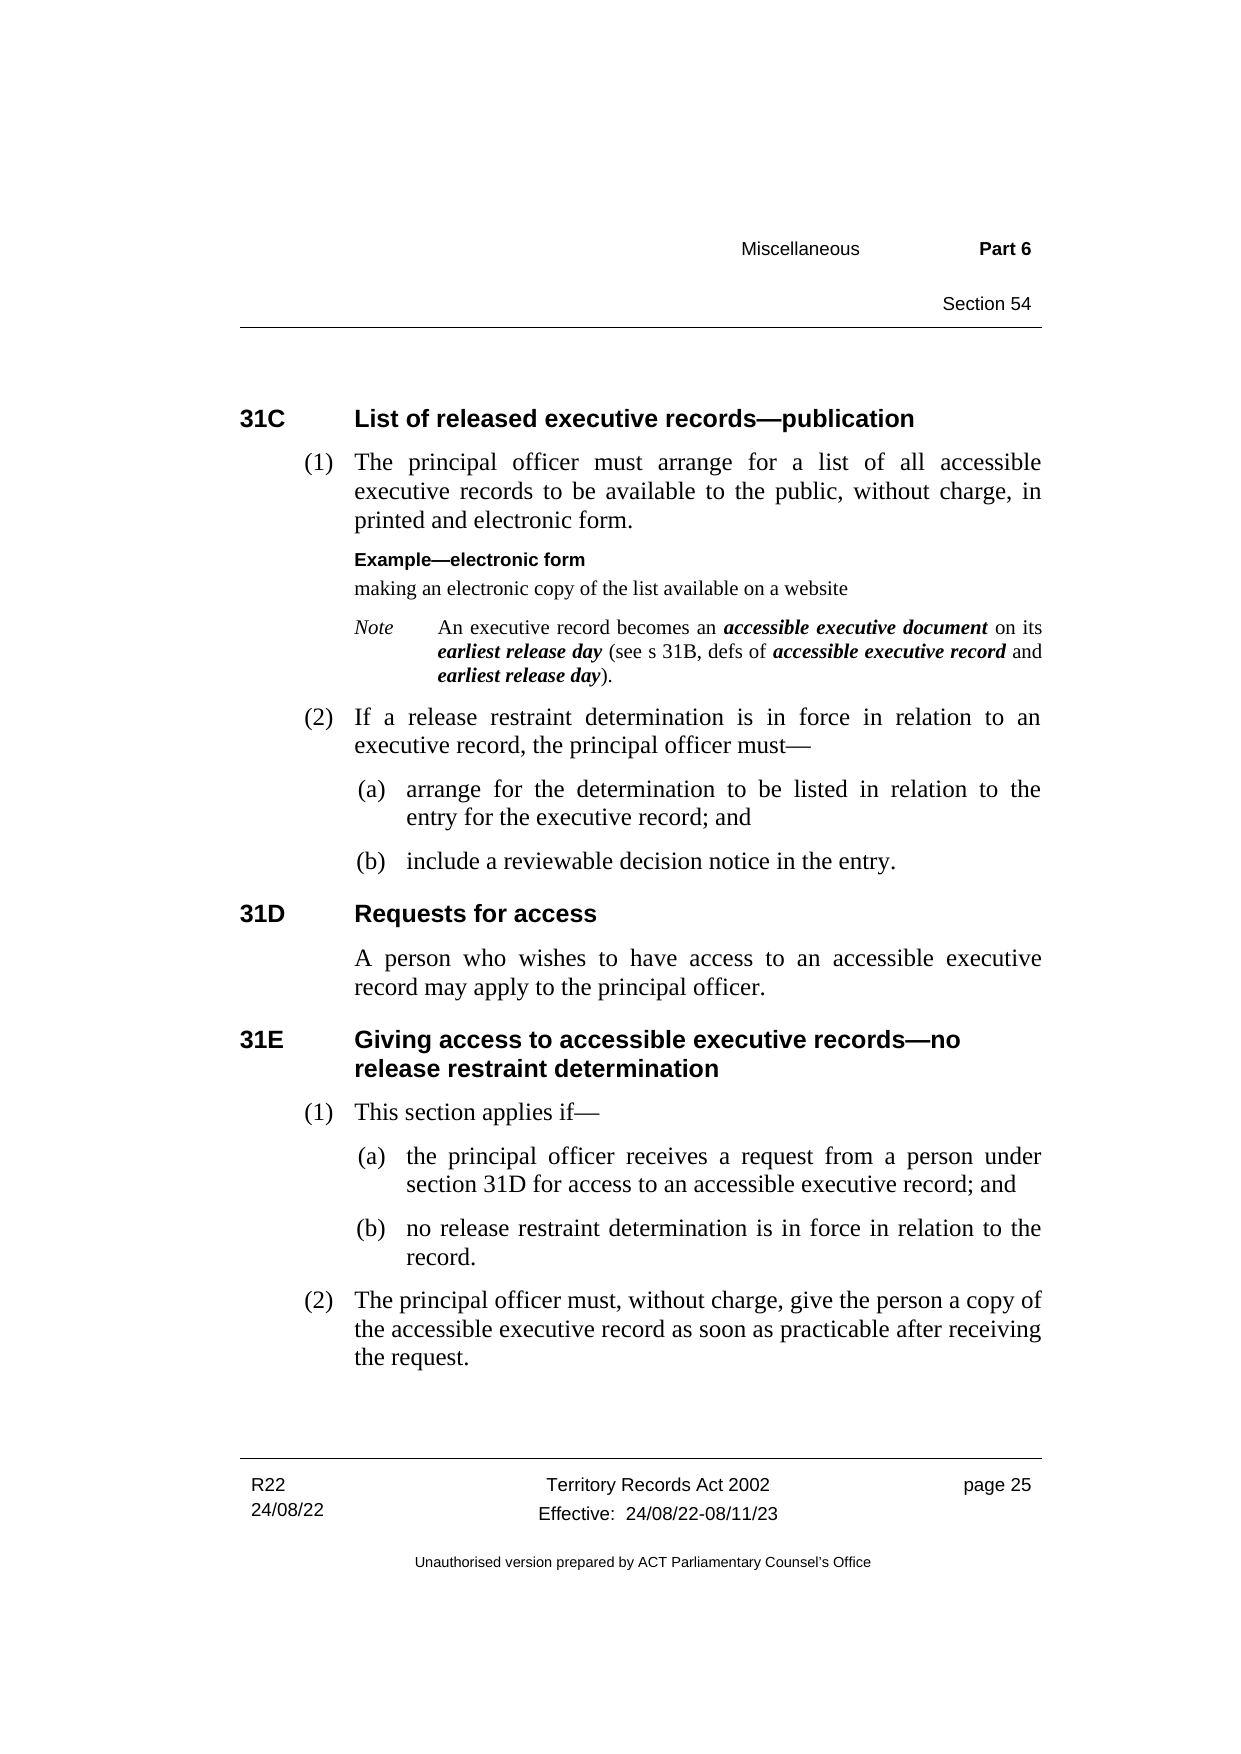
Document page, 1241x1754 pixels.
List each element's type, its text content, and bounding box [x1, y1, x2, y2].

text 31D Requests for access [239, 899, 1042, 928]
text (b) no release restraint determination is in force in relation to the record. [239, 1213, 1042, 1270]
text Note An executive record becomes an accessible executive document on its earliest release day (see s 31B, defs of accessible executive record and earliest release day). [354, 615, 1042, 687]
text (a) the principal officer receives a request from a person under section 31D for access to an accessible executive record; and [239, 1141, 1042, 1198]
text 31E Giving access to accessible executive records—no release restraint determination [239, 1025, 1042, 1083]
text (2) If a release restraint determination is in force in relation to an executive record, the principal officer must— [239, 702, 1042, 759]
text (a) arrange for the determination to be listed in relation to the entry for the executive record; and [239, 774, 1042, 831]
text (1) This section applies if— [239, 1097, 1042, 1126]
text 31C List of released executive records—publication [239, 404, 1042, 433]
text (1) The principal officer must arrange for a list of all accessible executive records to be available to the public, without charge, in printed and electronic form. [239, 447, 1042, 534]
text A person who wishes to have access to an accessible executive record may apply to the principal officer. [354, 943, 1042, 1000]
text making an electronic copy of the list available on a website [354, 576, 1042, 600]
text (b) include a reviewable decision notice in the entry. [239, 846, 1042, 874]
text (2) The principal officer must, without charge, give the person a copy of the accessible executive record as soon as practicable after receiving the request. [239, 1285, 1042, 1371]
text Example—electronic form [354, 548, 1042, 570]
